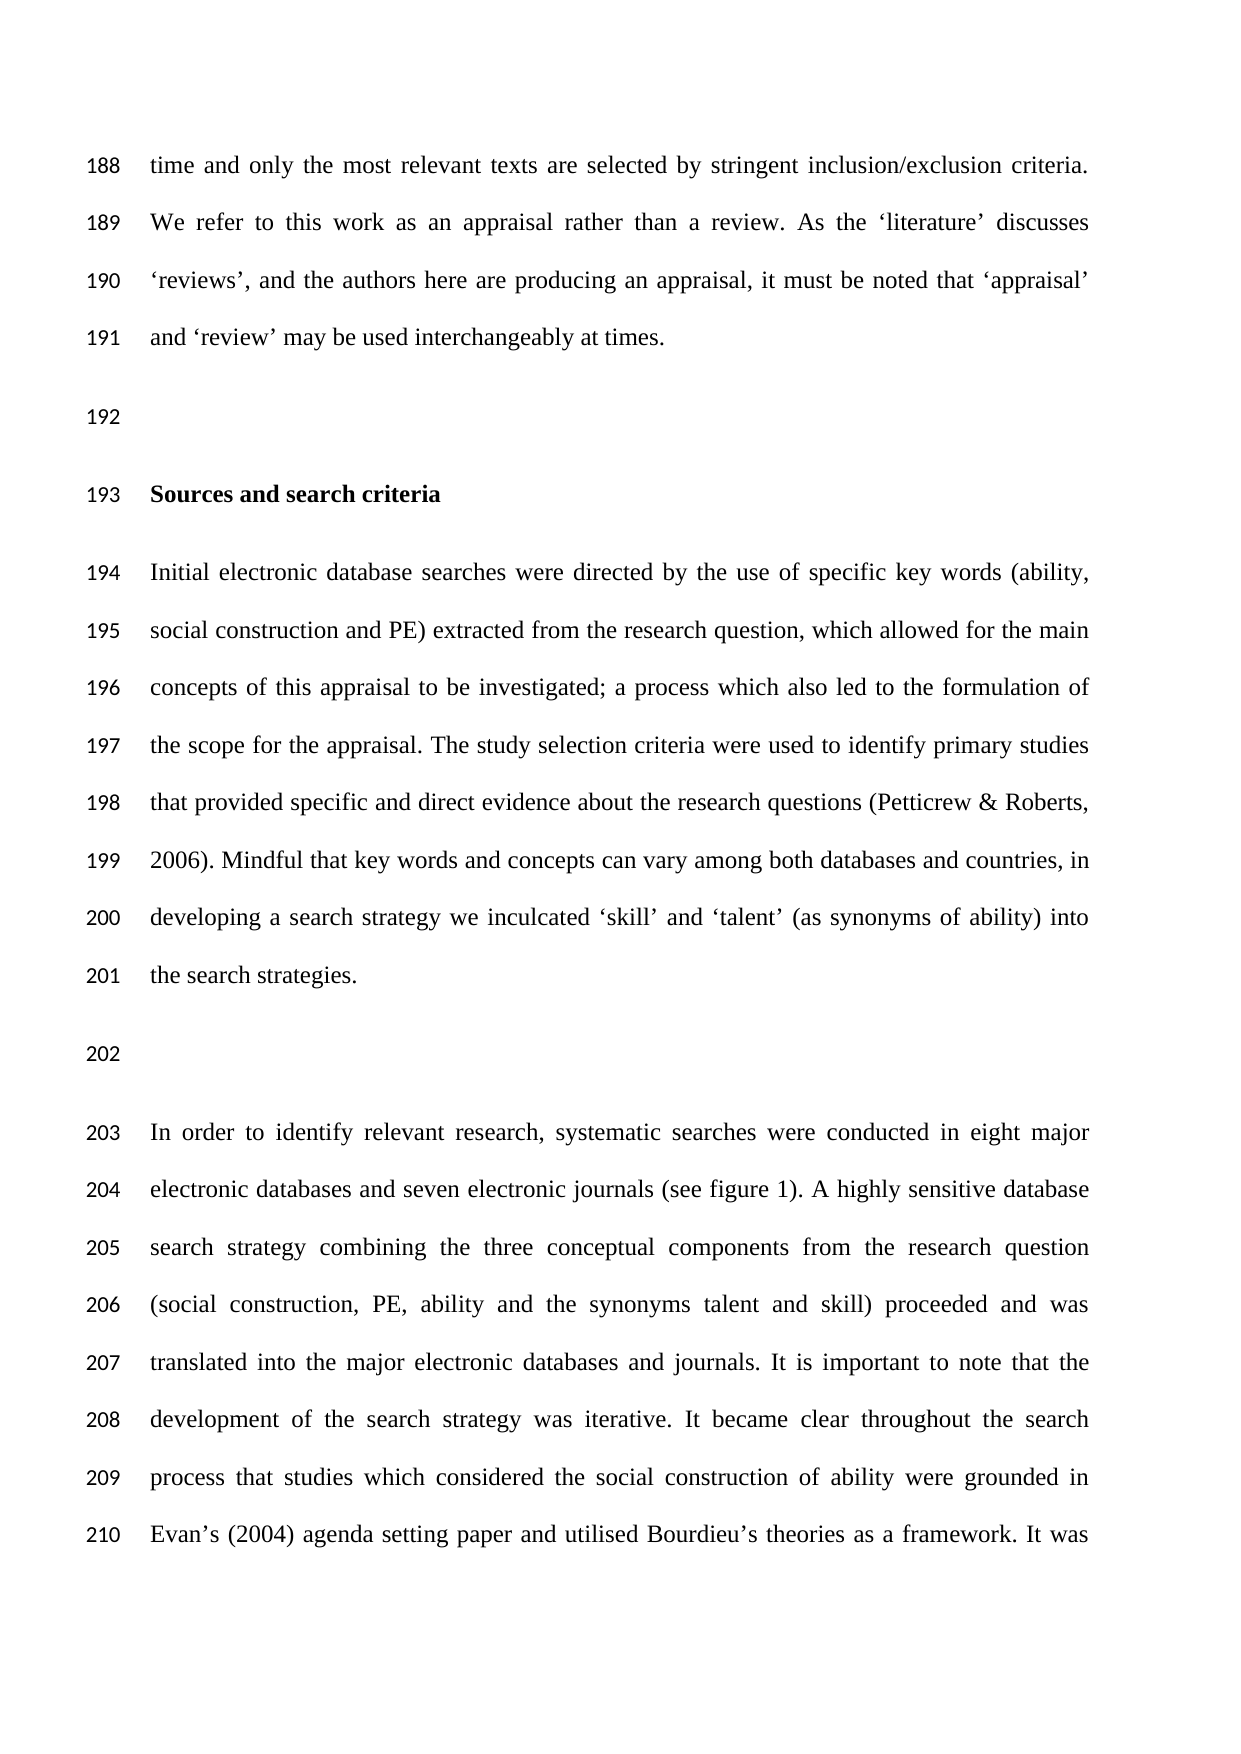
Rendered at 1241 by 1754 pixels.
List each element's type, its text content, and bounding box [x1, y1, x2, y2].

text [150, 1117, 1090, 1548]
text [150, 150, 1090, 351]
text Initial electronic database searches were directed by the use of specific key words (ability, social construction and PE) extracted from the research question, which allowed for the main concepts of this appraisal to be investigated; a process which also led to the formulation of the scope for the appraisal. The study selection criteria were used to identify primary studies that provided specific and direct evidence about the research questions (Petticrew & Roberts, 2006). Mindful that key words and concepts can vary among both databases and countries, in developing a search strategy we inculcated ‘skill’ and ‘talent’ (as synonyms of ability) into the search strategies. [150, 557, 1090, 989]
text Sources and search criteria [150, 479, 1090, 508]
